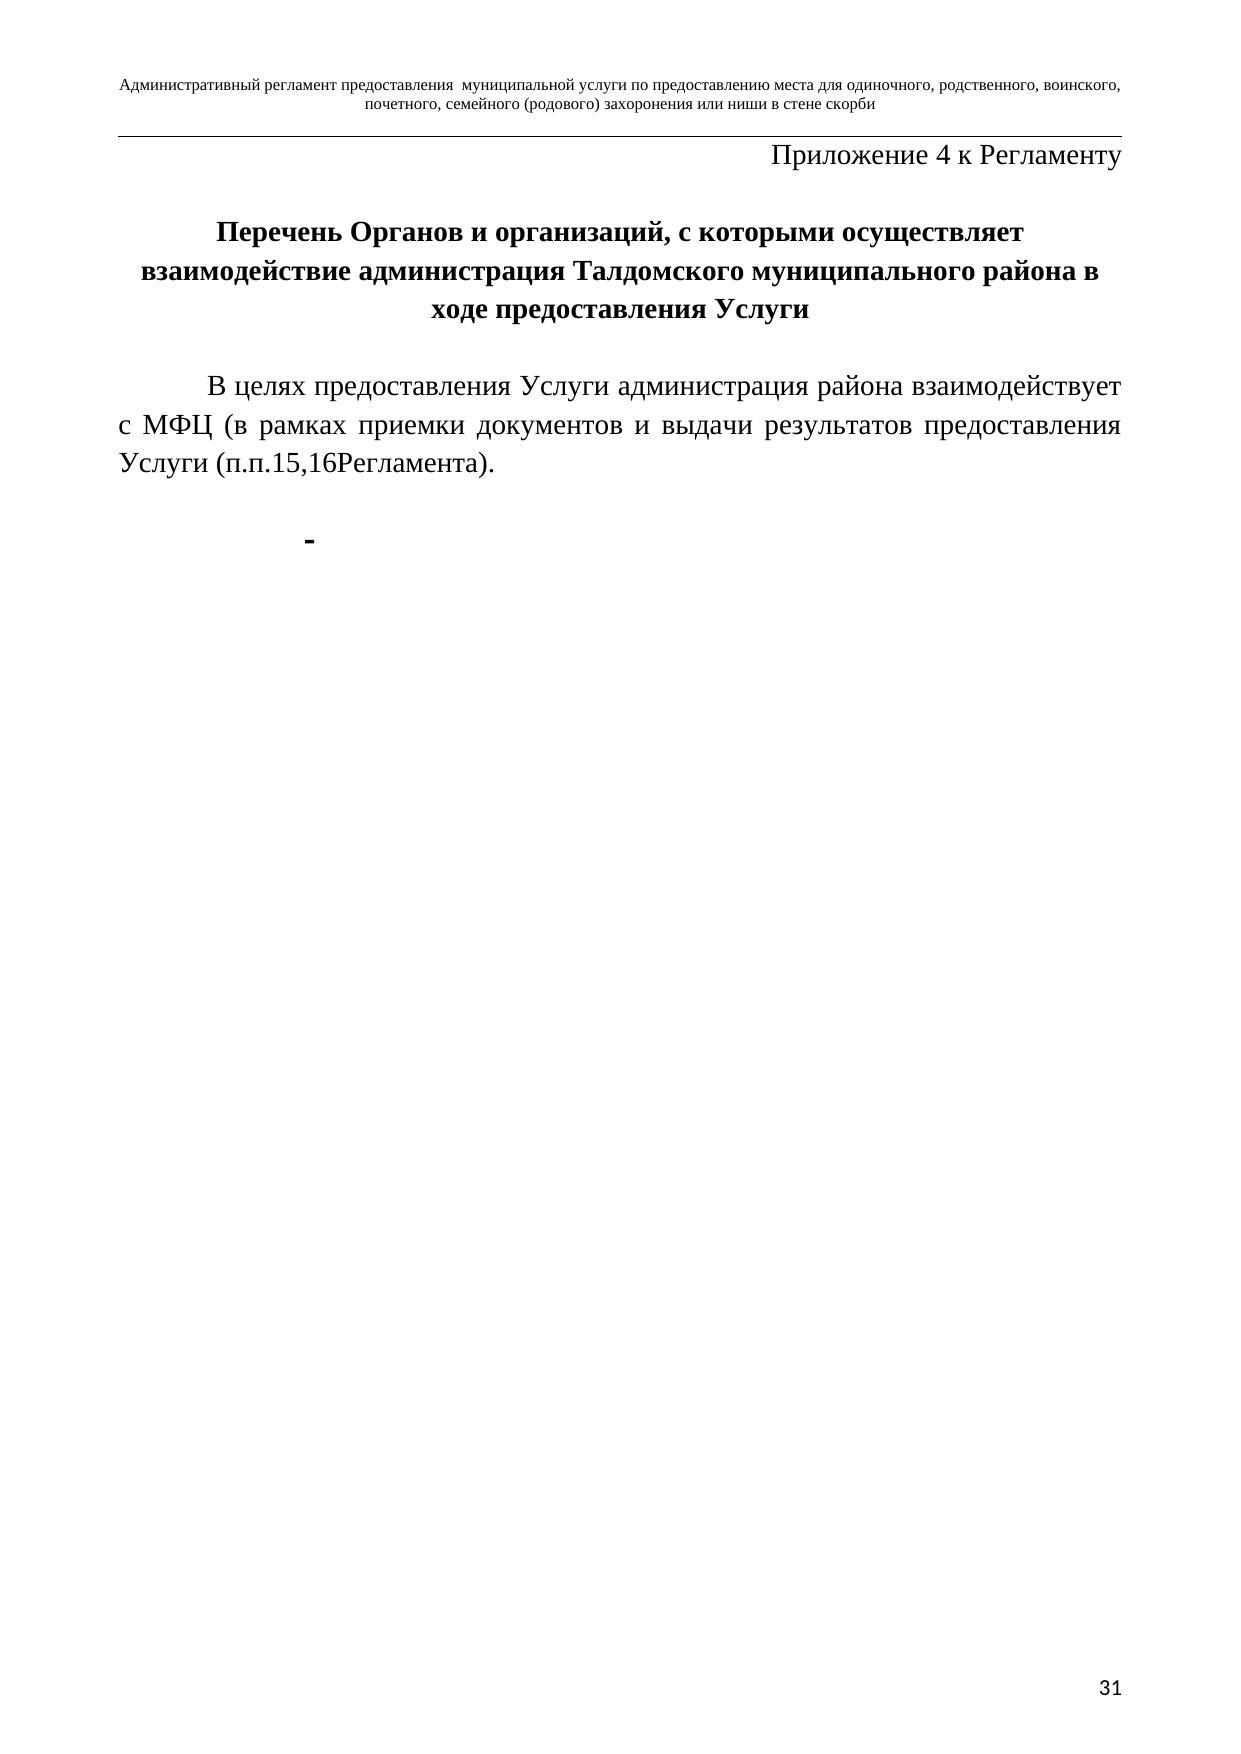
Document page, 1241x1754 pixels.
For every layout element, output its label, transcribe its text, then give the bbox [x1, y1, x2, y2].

list В целях предоставления Услуги администрация района взаимодействует с МФЦ (в рамках приемки документов и выдачи результатов предоставления Услуги (п.п.15,16Регламента). [118, 368, 1122, 479]
text Приложение 4 к Регламенту [118, 137, 1122, 171]
text Перечень Органов и организаций, с которыми осуществляет взаимодействие администрация Талдомского муниципального района в ходе предоставления Услуги [118, 214, 1122, 325]
